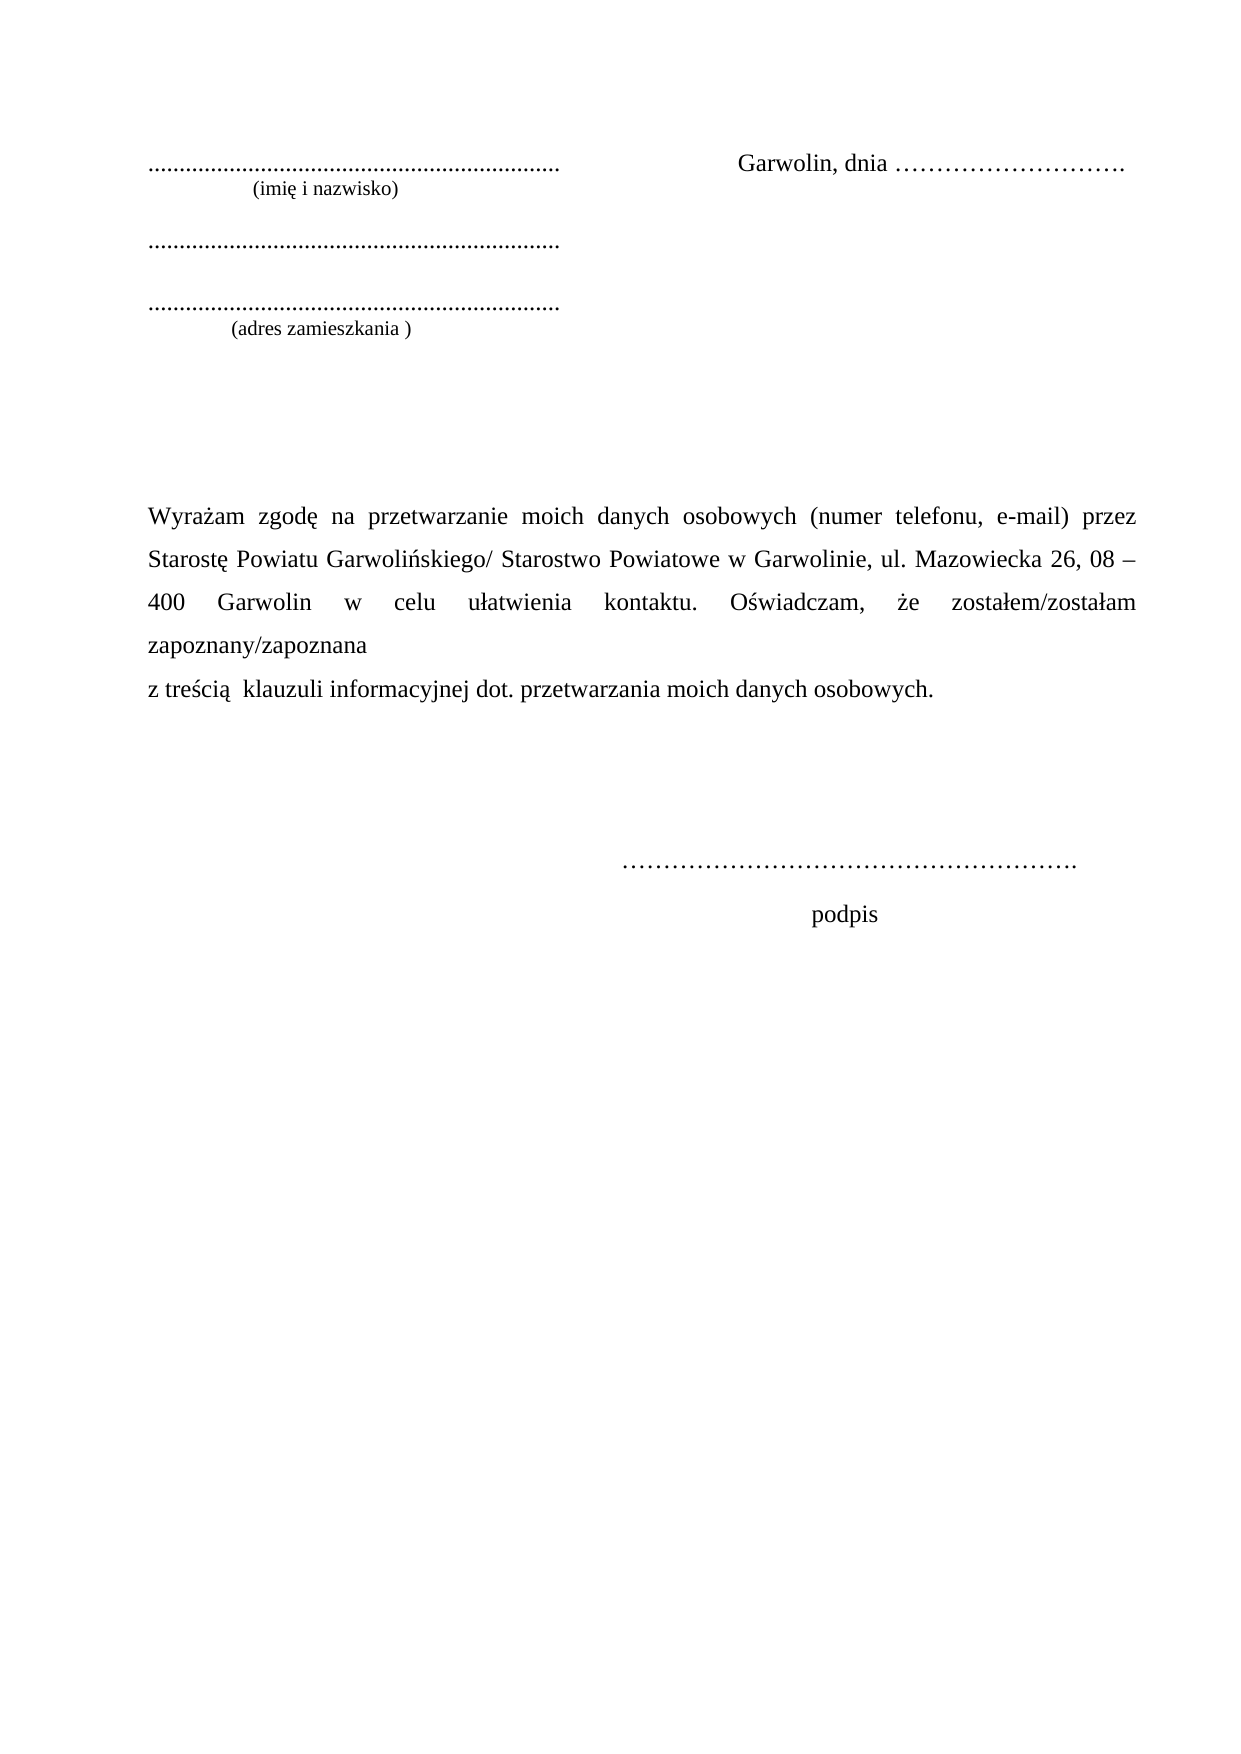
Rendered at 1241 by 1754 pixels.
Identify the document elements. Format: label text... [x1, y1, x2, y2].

text (adres zamieszkania ) [148, 316, 1137, 339]
text podpis [148, 899, 1137, 928]
text (imię i nazwisko) [148, 176, 1137, 200]
text ………………………………………………. [148, 845, 1137, 874]
text .................................................................. [148, 287, 1137, 316]
text .................................................................. Garwolin, dnia ………………………. [148, 148, 1137, 176]
text Wyrażam zgodę na przetwarzanie moich danych osobowych (numer telefonu, e-mail) przez Starostę Powiatu Garwolińskiego/ Starostwo Powiatowe w Garwolinie, ul. Mazowiecka 26, 08 – 400 Garwolin w celu ułatwienia kontaktu. Oświadczam, że zostałem/zostałam zapoznany/zapoznana z treścią klauzuli informacyjnej dot. przetwarzania moich danych osobowych. [148, 501, 1137, 702]
text .................................................................. [148, 225, 1137, 253]
